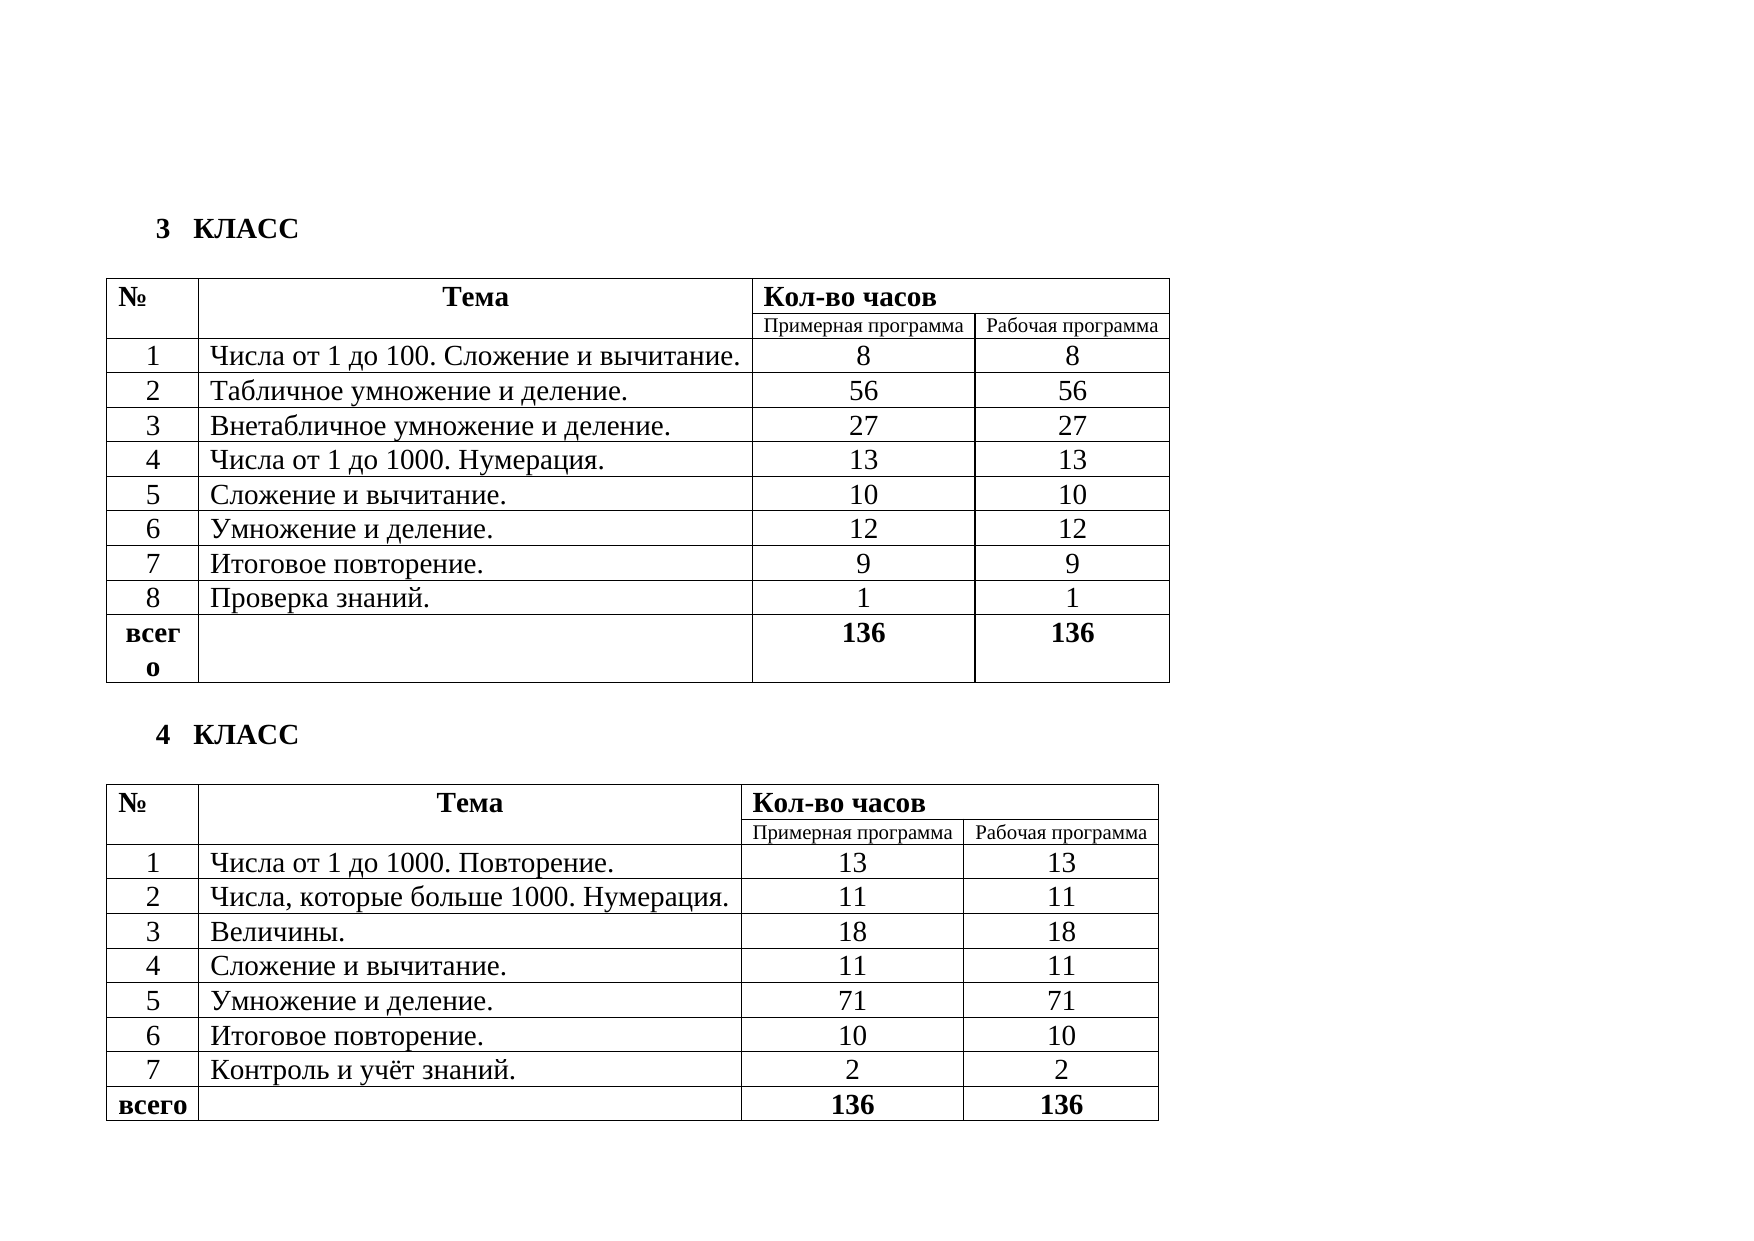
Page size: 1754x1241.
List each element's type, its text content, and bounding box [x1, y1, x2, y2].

table_cell Сложение и вычитание. [199, 949, 741, 982]
table_cell Числа от 1 до 1000. Нумерация. [199, 442, 752, 476]
table_cell Контроль и учёт знаний. [199, 1052, 741, 1086]
table_cell 1 [107, 339, 198, 372]
table_cell 2 [107, 373, 198, 407]
table_cell 10 [976, 477, 1169, 510]
table_cell 56 [753, 373, 974, 407]
table_cell Величины. [199, 914, 741, 947]
table_cell 13 [976, 442, 1169, 476]
table_header № [107, 785, 198, 844]
table_header Тема [199, 785, 741, 844]
table_cell Числа от 1 до 1000. Повторение. [199, 845, 741, 878]
table_cell Числа, которые больше 1000. Нумерация. [199, 879, 741, 913]
table_cell 13 [742, 845, 963, 878]
table_cell Числа от 1 до 100. Сложение и вычитание. [199, 339, 752, 372]
table_cell 9 [753, 546, 974, 579]
table_cell Рабочая программа [964, 820, 1158, 844]
table_cell Примерная программа [753, 314, 974, 337]
table_cell Рабочая программа [976, 314, 1169, 337]
table_cell 136 [964, 1087, 1158, 1120]
table_header № [107, 279, 198, 337]
table_cell 13 [753, 442, 974, 476]
table_cell [199, 615, 752, 682]
table_cell 1 [976, 581, 1169, 614]
table_cell всего [107, 615, 198, 682]
table_cell 5 [107, 477, 198, 510]
table_cell 1 [107, 845, 198, 878]
table_cell 71 [964, 983, 1158, 1017]
table_cell 10 [753, 477, 974, 510]
table_cell 8 [107, 581, 198, 614]
table_cell 10 [964, 1018, 1158, 1051]
table_cell 27 [976, 408, 1169, 441]
table_cell Внетабличное умножение и деление. [199, 408, 752, 441]
table_cell Примерная программа [742, 820, 963, 844]
table_cell 6 [107, 1018, 198, 1051]
table_cell 11 [742, 949, 963, 982]
table_cell 9 [976, 546, 1169, 579]
table_cell 11 [964, 879, 1158, 913]
table_cell 5 [107, 983, 198, 1017]
table_cell 2 [964, 1052, 1158, 1086]
table_cell 8 [976, 339, 1169, 372]
table_cell 12 [976, 511, 1169, 545]
table_cell 10 [742, 1018, 963, 1051]
table_cell Табличное умножение и деление. [199, 373, 752, 407]
table_cell 71 [742, 983, 963, 1017]
table_cell Итоговое повторение. [199, 1018, 741, 1051]
table_cell Умножение и деление. [199, 511, 752, 545]
table_cell 2 [107, 879, 198, 913]
table_header Кол-во часов [742, 785, 1158, 818]
table_cell 4 [107, 442, 198, 476]
table_header Тема [199, 279, 752, 337]
table_cell 6 [107, 511, 198, 545]
table_cell 136 [753, 615, 974, 682]
table_cell 11 [964, 949, 1158, 982]
table_cell 3 [107, 408, 198, 441]
table_cell 11 [742, 879, 963, 913]
table_cell всего [107, 1087, 198, 1120]
table_cell 3 [107, 914, 198, 947]
list КЛАСС [156, 717, 1636, 750]
table_cell 12 [753, 511, 974, 545]
table_cell 1 [753, 581, 974, 614]
table_cell 13 [964, 845, 1158, 878]
table_cell Проверка знаний. [199, 581, 752, 614]
table_cell [199, 1087, 741, 1120]
list КЛАСС [156, 211, 1636, 244]
table_cell 2 [742, 1052, 963, 1086]
table_cell 7 [107, 546, 198, 579]
table_cell Итоговое повторение. [199, 546, 752, 579]
table_cell Умножение и деление. [199, 983, 741, 1017]
table_cell 8 [753, 339, 974, 372]
table_cell 136 [976, 615, 1169, 682]
table_header Кол-во часов [753, 279, 1169, 312]
table_cell 136 [742, 1087, 963, 1120]
table_cell 18 [742, 914, 963, 947]
table_cell 56 [976, 373, 1169, 407]
table_cell 18 [964, 914, 1158, 947]
table_cell 4 [107, 949, 198, 982]
table_cell 27 [753, 408, 974, 441]
table_cell Сложение и вычитание. [199, 477, 752, 510]
table_cell 7 [107, 1052, 198, 1086]
